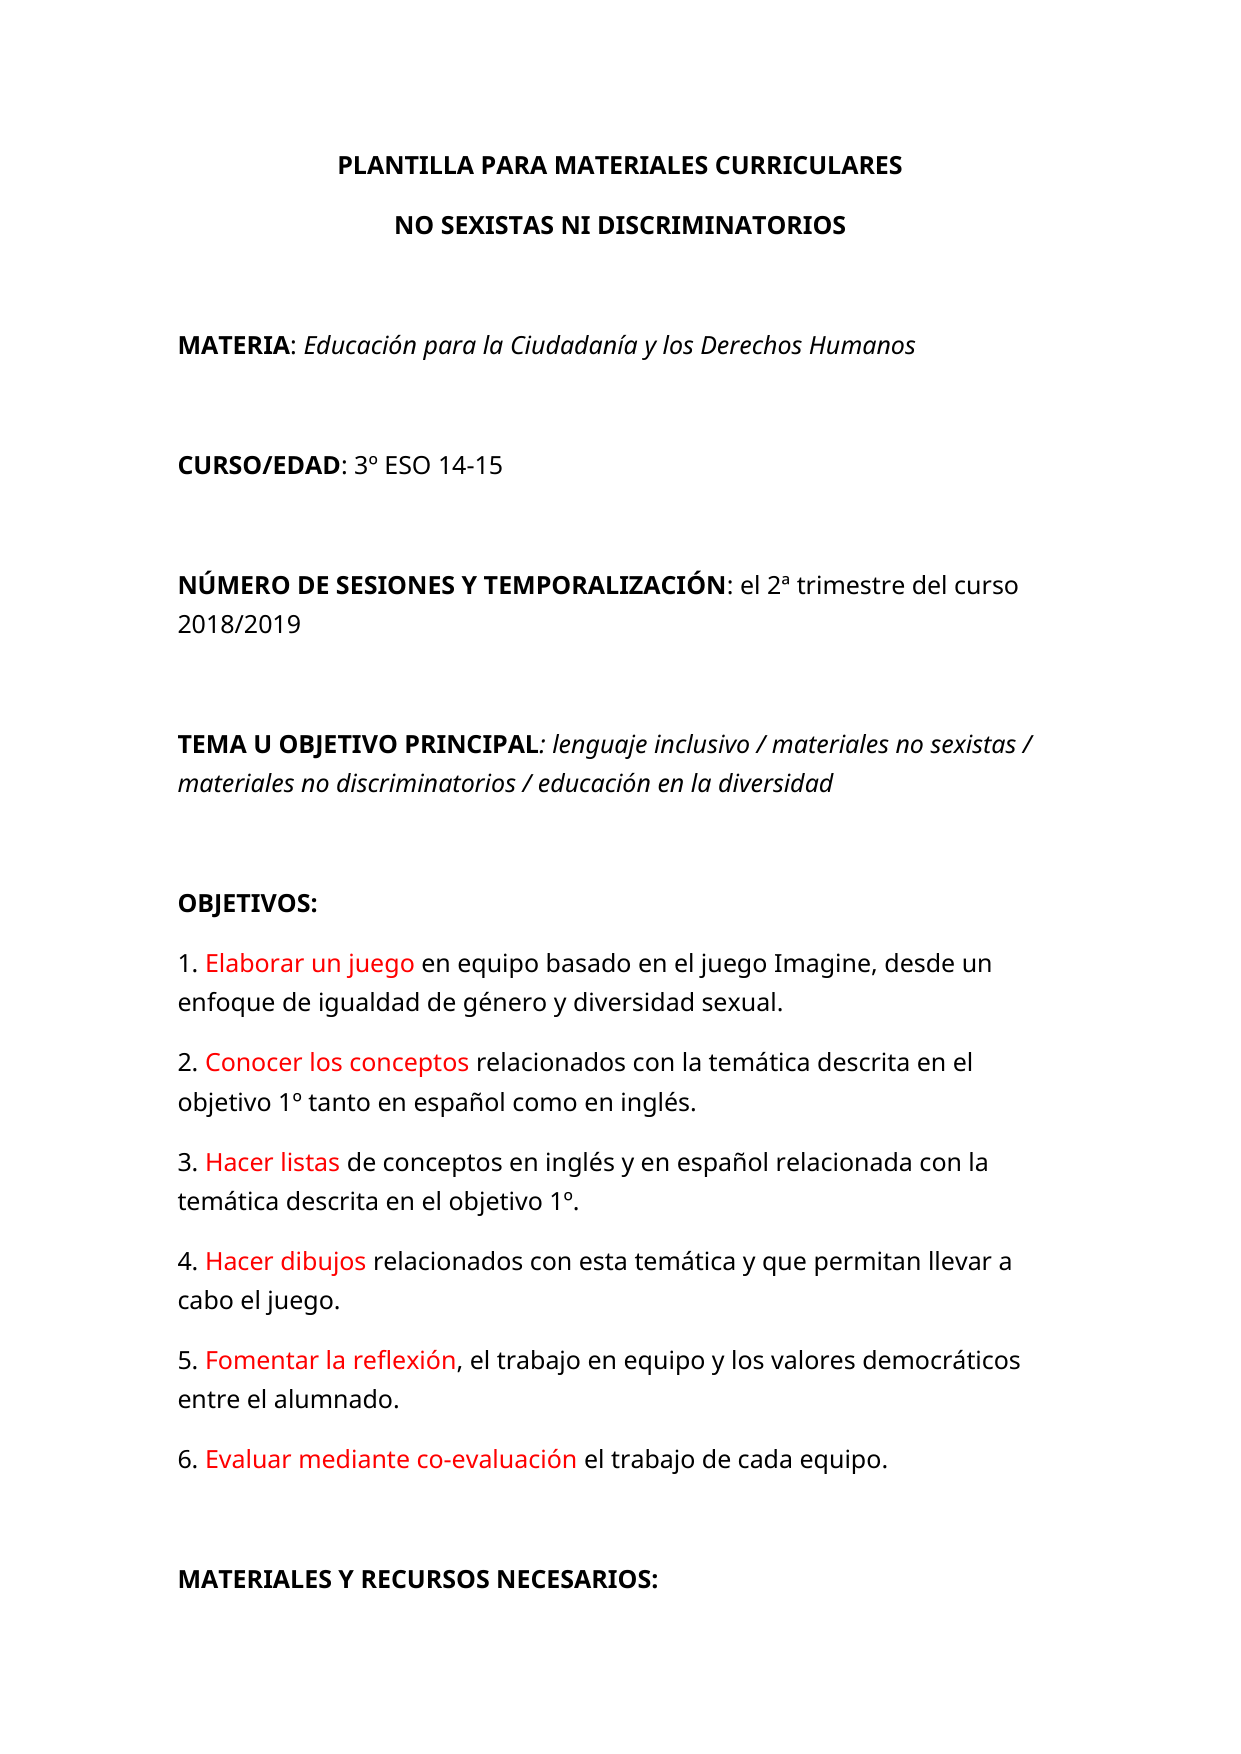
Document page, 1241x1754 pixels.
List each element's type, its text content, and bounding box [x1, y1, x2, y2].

text MATERIA: Educación para la Ciudadanía y los Derechos Humanos [177, 328, 1063, 362]
text 6. Evaluar mediante co-evaluación el trabajo de cada equipo. [177, 1442, 1063, 1476]
text 3. Hacer listas de conceptos en inglés y en español relacionada con la temática descrita en el objetivo 1º. [177, 1144, 1063, 1217]
text PLANTILLA PARA MATERIALES CURRICULARES [177, 148, 1063, 182]
text 2. Conocer los conceptos relacionados con la temática descrita en el objetivo 1º tanto en español como en inglés. [177, 1045, 1063, 1118]
text NO SEXISTAS NI DISCRIMINATORIOS [177, 208, 1063, 242]
text 1. Elaborar un juego en equipo basado en el juego Imagine, desde un enfoque de igualdad de género y diversidad sexual. [177, 946, 1063, 1019]
text 5. Fomentar la reflexión, el trabajo en equipo y los valores democráticos entre el alumnado. [177, 1343, 1063, 1416]
text 4. Hacer dibujos relacionados con esta temática y que permitan llevar a cabo el juego. [177, 1243, 1063, 1317]
text TEMA U OBJETIVO PRINCIPAL: lenguaje inclusivo / materiales no sexistas / materiales no discriminatorios / educación en la diversidad [177, 727, 1063, 800]
text CURSO/EDAD: 3º ESO 14-15 [177, 448, 1063, 482]
text OBJETIVOS: [177, 886, 1063, 920]
text MATERIALES Y RECURSOS NECESARIOS: [177, 1562, 1063, 1596]
text NÚMERO DE SESIONES Y TEMPORALIZACIÓN: el 2ª trimestre del curso 2018/2019 [177, 568, 1063, 641]
